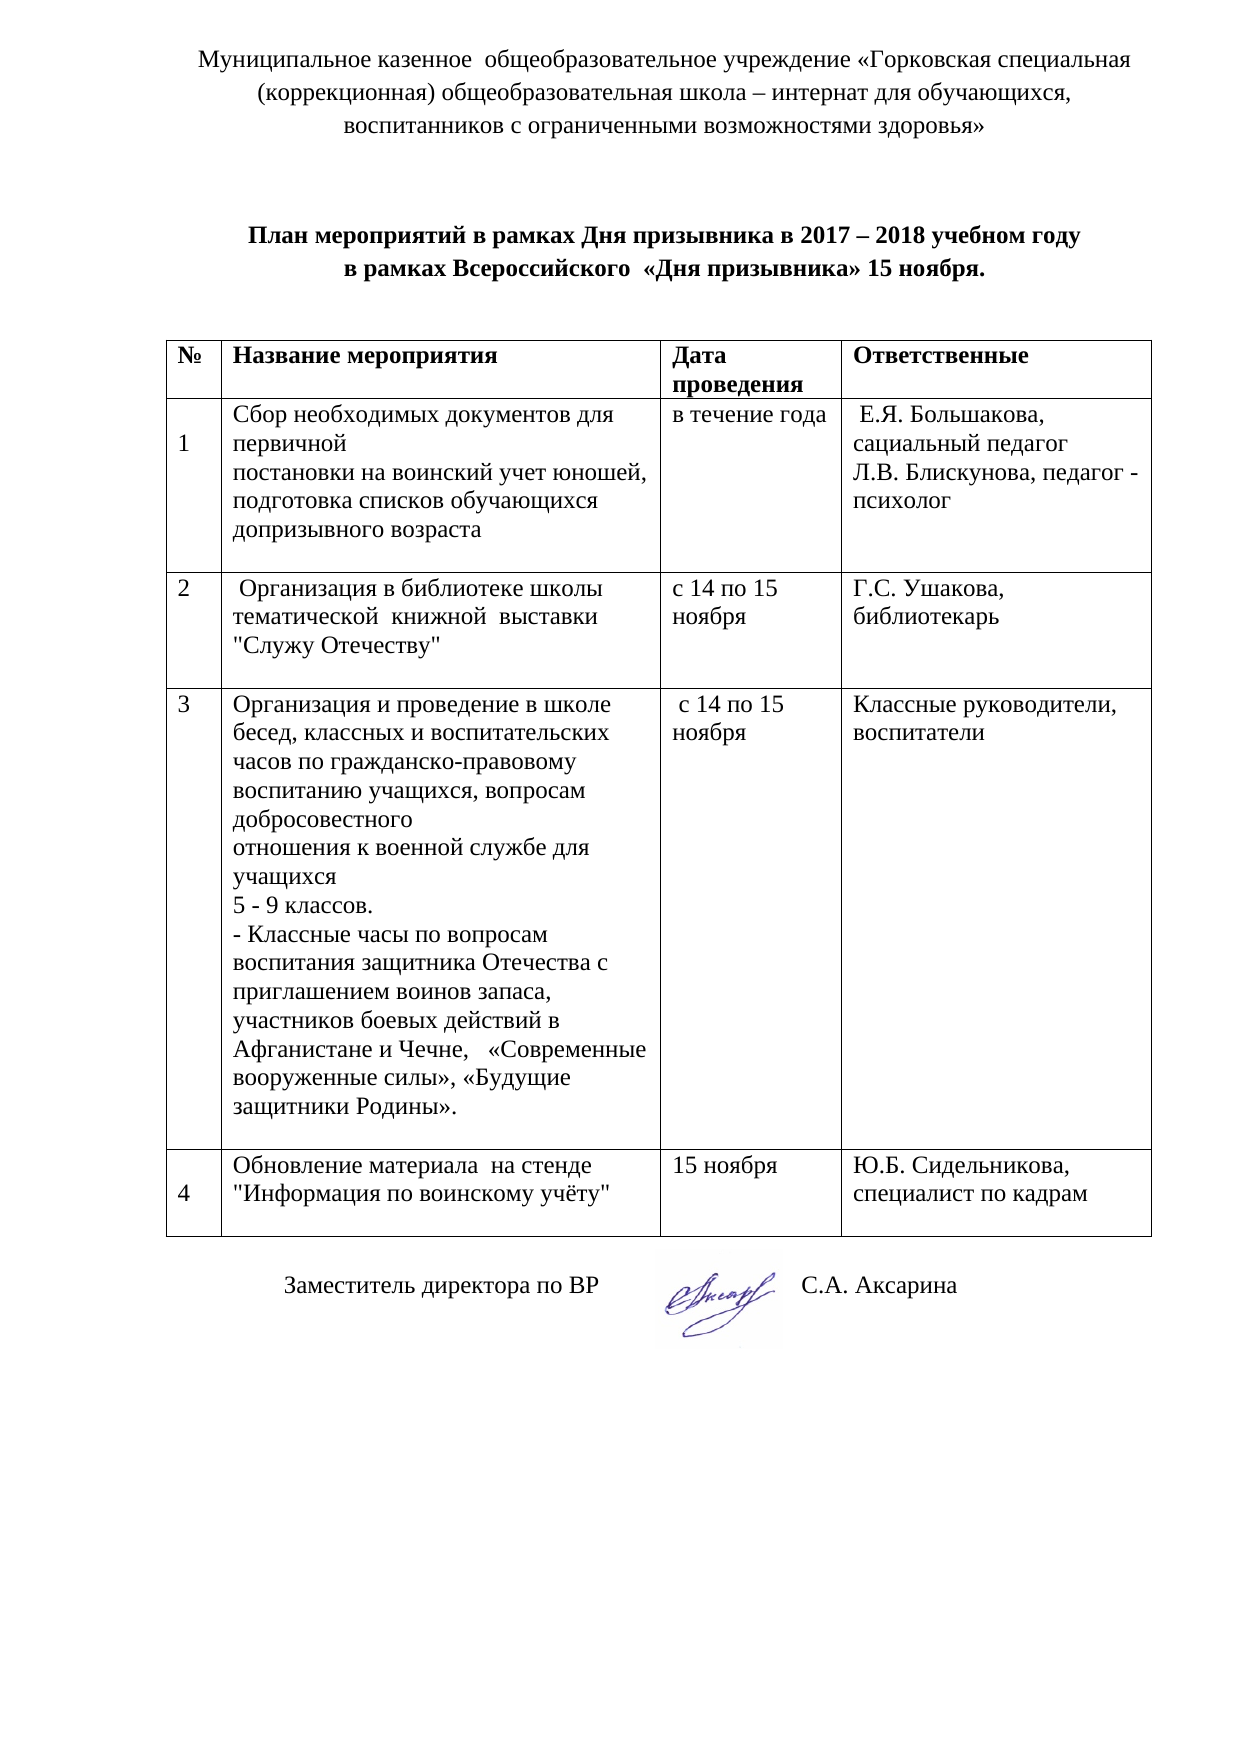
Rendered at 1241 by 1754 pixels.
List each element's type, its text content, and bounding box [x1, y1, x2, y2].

table_cell с 14 по 15 ноября [661, 689, 841, 1149]
table_header Название мероприятия [222, 341, 660, 398]
text Муниципальное казенное общеобразовательное учреждение «Горковская специальная (коррекционная) общеобразовательная школа – интернат для обучающихся, воспитанников с ограниченными возможностями здоровья» [177, 44, 1152, 139]
table_cell Обновление материала на стенде "Информация по воинскому учёту" [222, 1150, 660, 1236]
text План мероприятий в рамках Дня призывника в 2017 – 2018 учебном году [177, 221, 1152, 249]
table_cell Е.Я. Большакова, сациальный педагог Л.В. Блискунова, педагог - психолог [842, 399, 1151, 572]
text Заместитель директора по ВР С.А. Аксарина [177, 1270, 654, 1299]
table_cell Организация и проведение в школе бесед, классных и воспитательских часов по гражданско-правовому воспитанию учащихся, вопросам добросовестного отношения к военной службе для учащихся 5 - 9 классов. - Классные часы по вопросам воспитания защитника Отечества с приглашением воинов запаса, участников боевых действий в Афганистане и Чечне, «Современные вооруженные силы», «Будущие защитники Родины». [222, 689, 660, 1149]
picture [654, 1249, 783, 1349]
table_cell Сбор необходимых документов для первичной постановки на воинский учет юношей, подготовка списков обучающихся допризывного возраста [222, 399, 660, 572]
table_cell Ю.Б. Сидельникова, специалист по кадрам [842, 1150, 1151, 1236]
table_cell 2 [167, 573, 221, 688]
table_cell 3 [167, 689, 221, 1149]
text Заместитель директора по ВР С.А. Аксарина [783, 1270, 1152, 1299]
table_header № [167, 341, 221, 398]
table_cell Г.С. Ушакова, библиотекарь [842, 573, 1151, 688]
table_cell Организация в библиотеке школы тематической книжной выставки "Служу Отечеству" [222, 573, 660, 688]
table_cell Классные руководители, воспитатели [842, 689, 1151, 1149]
table_cell 15 ноября [661, 1150, 841, 1236]
text в рамках Всероссийского «Дня призывника» 15 ноября. [177, 253, 1152, 282]
table_cell 1 [167, 399, 221, 572]
table_header Ответственные [842, 341, 1151, 398]
table_cell с 14 по 15 ноября [661, 573, 841, 688]
table_cell 4 [167, 1150, 221, 1236]
table_cell в течение года [661, 399, 841, 572]
table_header Дата проведения [661, 341, 841, 398]
